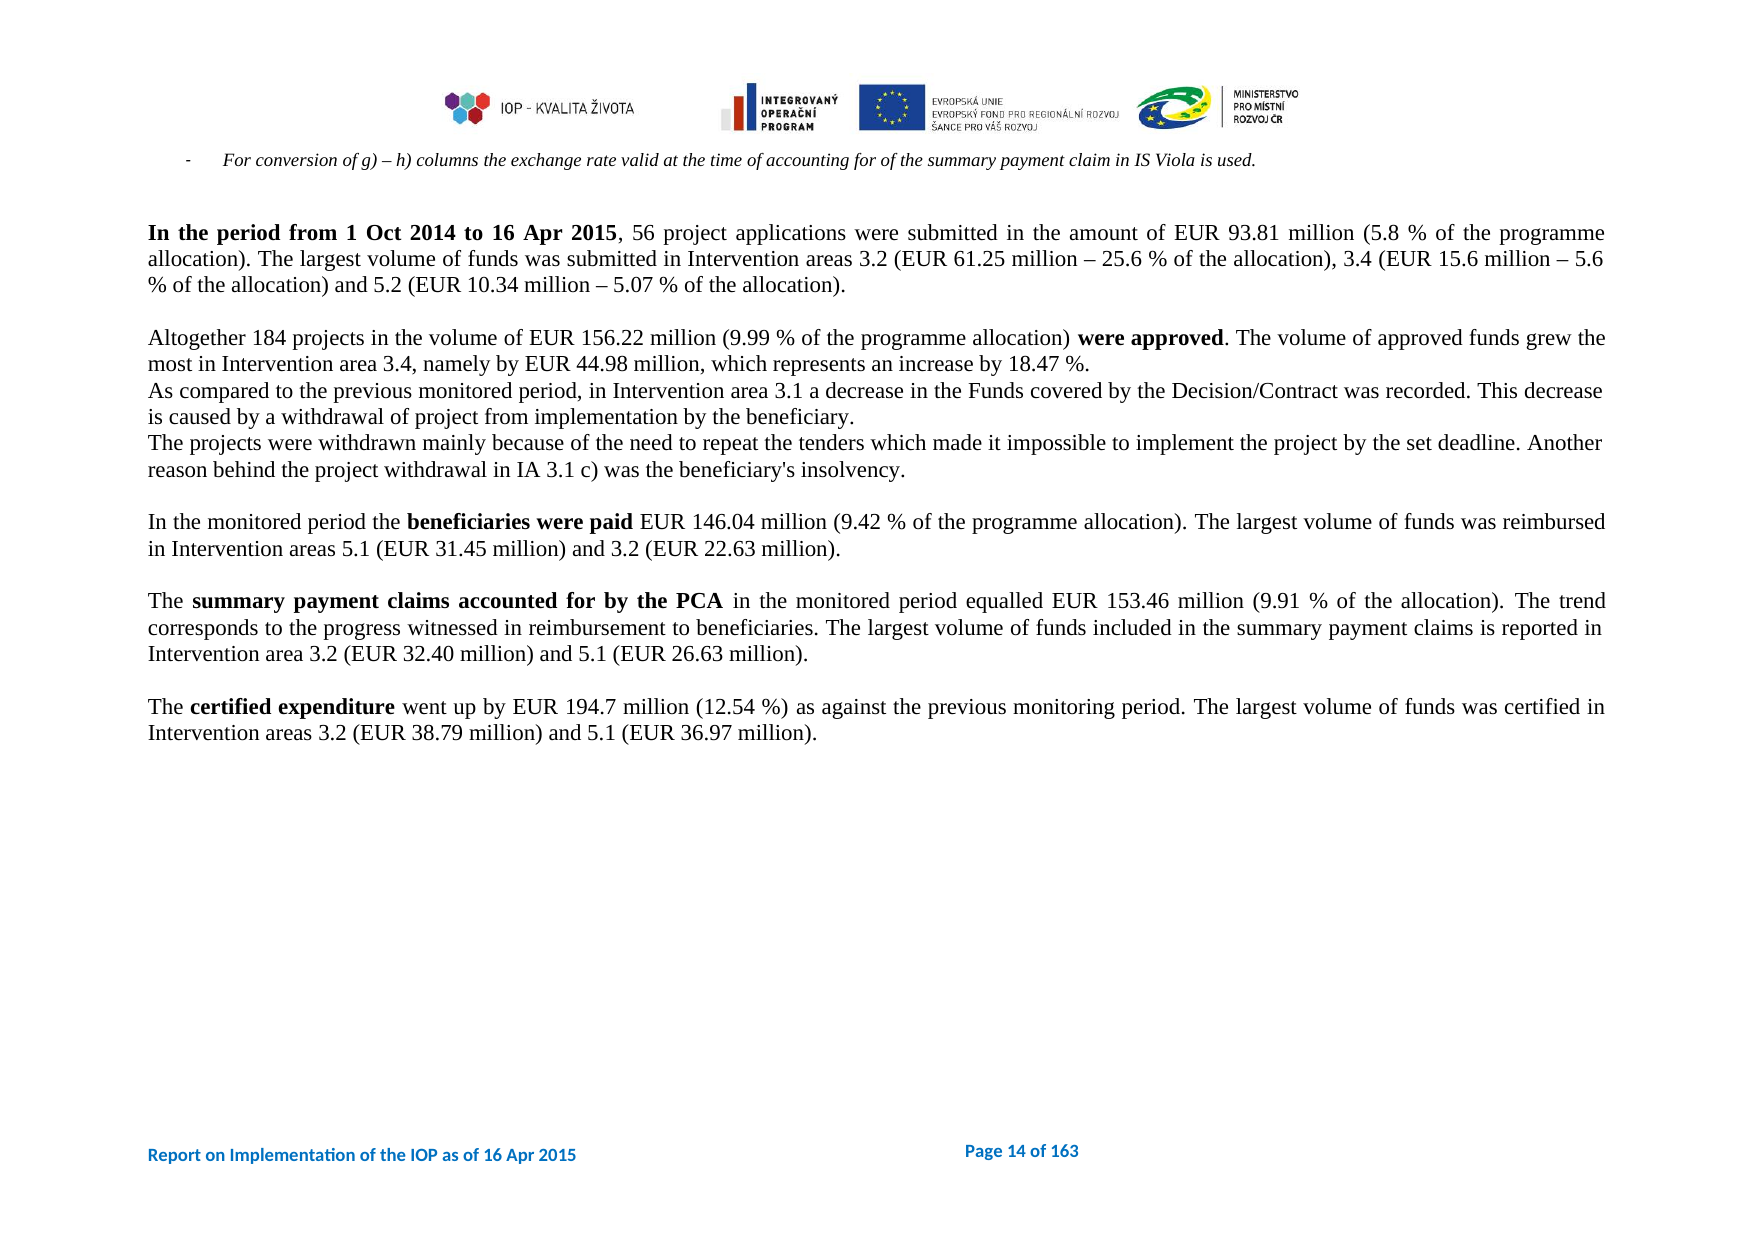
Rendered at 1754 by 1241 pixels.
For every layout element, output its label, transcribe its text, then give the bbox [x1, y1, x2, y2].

text In the monitored period the beneficiaries were paid EUR 146.04 million (9.42 % of the programme allocation). The largest volume of funds was reimbursed in Intervention areas 5.1 (EUR 31.45 million) and 3.2 (EUR 22.63 million). [148, 508, 1606, 561]
text Altogether 184 projects in the volume of EUR 156.22 million (9.99 % of the programme allocation) were approved. The volume of approved funds grew the most in Intervention area 3.4, namely by EUR 44.98 million, which represents an increase by 18.47 %. [148, 324, 1606, 377]
text The certified expenditure went up by EUR 194.7 million (12.54 %) as against the previous monitoring period. The largest volume of funds was certified in Intervention areas 3.2 (EUR 38.79 million) and 5.1 (EUR 36.97 million). [148, 693, 1606, 746]
text The projects were withdrawn mainly because of the need to repeat the tenders which made it impossible to implement the project by the set deadline. Another reason behind the project withdrawal in IA 3.1 c) was the beneficiary's insolvency. [148, 429, 1606, 482]
picture [429, 73, 1325, 140]
list For conversion of g) – h) columns the exchange rate valid at the time of accounting for of the summary payment claim in IS Viola is used. [185, 148, 1606, 171]
text As compared to the previous monitored period, in Intervention area 3.1 a decrease in the Funds covered by the Decision/Contract was recorded. This decrease is caused by a withdrawal of project from implementation by the beneficiary. [148, 377, 1606, 429]
text The summary payment claims accounted for by the PCA in the monitored period equalled EUR 153.46 million (9.91 % of the allocation). The trend corresponds to the progress witnessed in reimbursement to beneficiaries. The largest volume of funds included in the summary payment claims is reported in Intervention area 3.2 (EUR 32.40 million) and 5.1 (EUR 26.63 million). [148, 587, 1606, 667]
text In the period from 1 Oct 2014 to 16 Apr 2015, 56 project applications were submitted in the amount of EUR 93.81 million (5.8 % of the programme allocation). The largest volume of funds was submitted in Intervention areas 3.2 (EUR 61.25 million – 25.6 % of the allocation), 3.4 (EUR 15.6 million – 5.6 % of the allocation) and 5.2 (EUR 10.34 million – 5.07 % of the allocation). [148, 218, 1606, 298]
